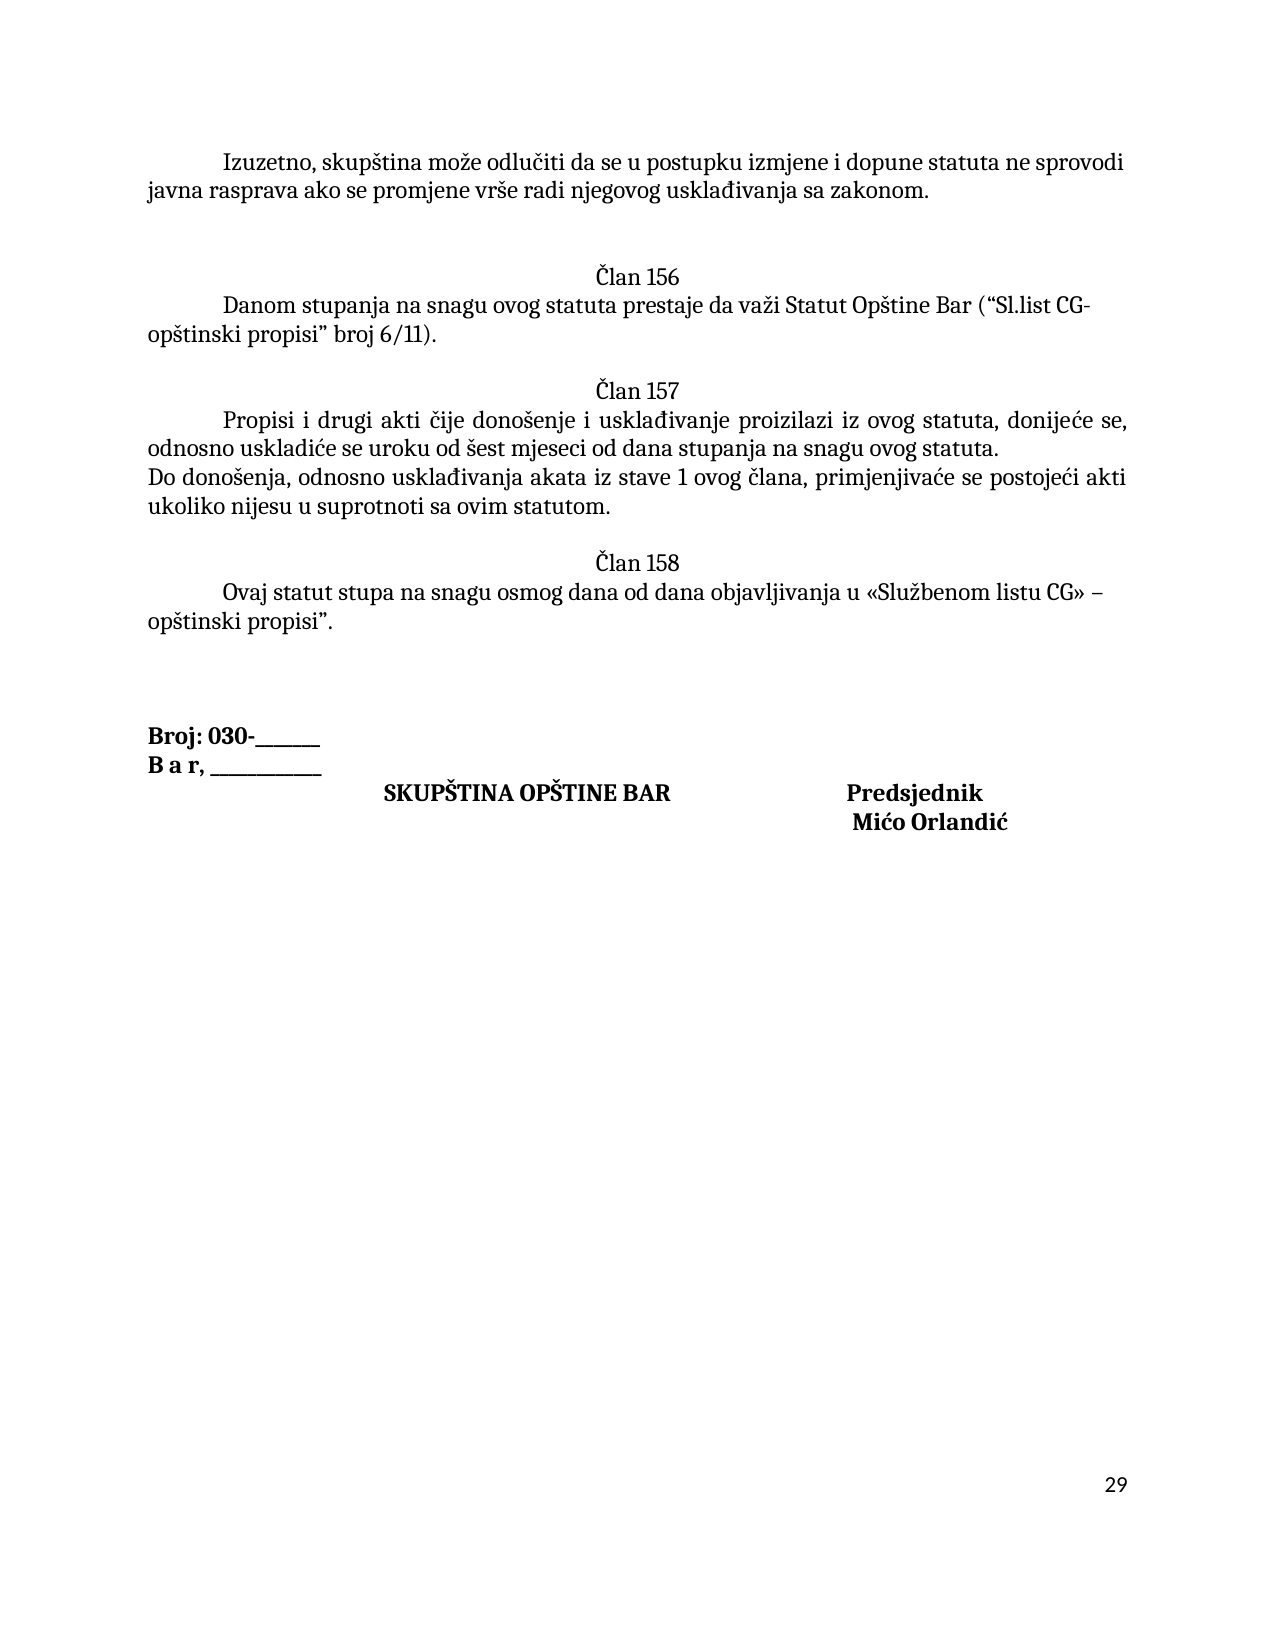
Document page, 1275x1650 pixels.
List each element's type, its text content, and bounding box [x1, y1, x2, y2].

text B a r, ____________ [148, 751, 1127, 779]
text Mićo Orlandić [148, 808, 1127, 837]
text Propisi i drugi akti čije donošenje i usklađivanje proizilazi iz ovog statuta, donijeće se, odnosno uskladiće se uroku od šest mjeseci od dana stupanja na snagu ovog statuta. [148, 406, 1127, 463]
text Broj: 030-_______ [148, 722, 1127, 751]
text Član 158 [148, 549, 1127, 578]
text Do donošenja, odnosno usklađivanja akata iz stave 1 ovog člana, primjenjivaće se postojeći akti ukoliko nijesu u suprotnoti sa ovim statutom. [148, 463, 1127, 521]
text Ovaj statut stupa na snagu osmog dana od dana objavljivanja u «Službenom listu CG» –opštinski propisi”. [148, 578, 1127, 636]
text SKUPŠTINA OPŠTINE BAR Predsjednik [148, 779, 1127, 808]
text Izuzetno, skupština može odlučiti da se u postupku izmjene i dopune statuta ne sprovodi javna rasprava ako se promjene vrše radi njegovog usklađivanja sa zakonom. [148, 148, 1127, 205]
text Danom stupanja na snagu ovog statuta prestaje da važi Statut Opštine Bar (“Sl.list CG-opštinski propisi” broj 6/11). [148, 291, 1127, 349]
text Član 157 [148, 377, 1127, 406]
text Član 156 [148, 263, 1127, 291]
